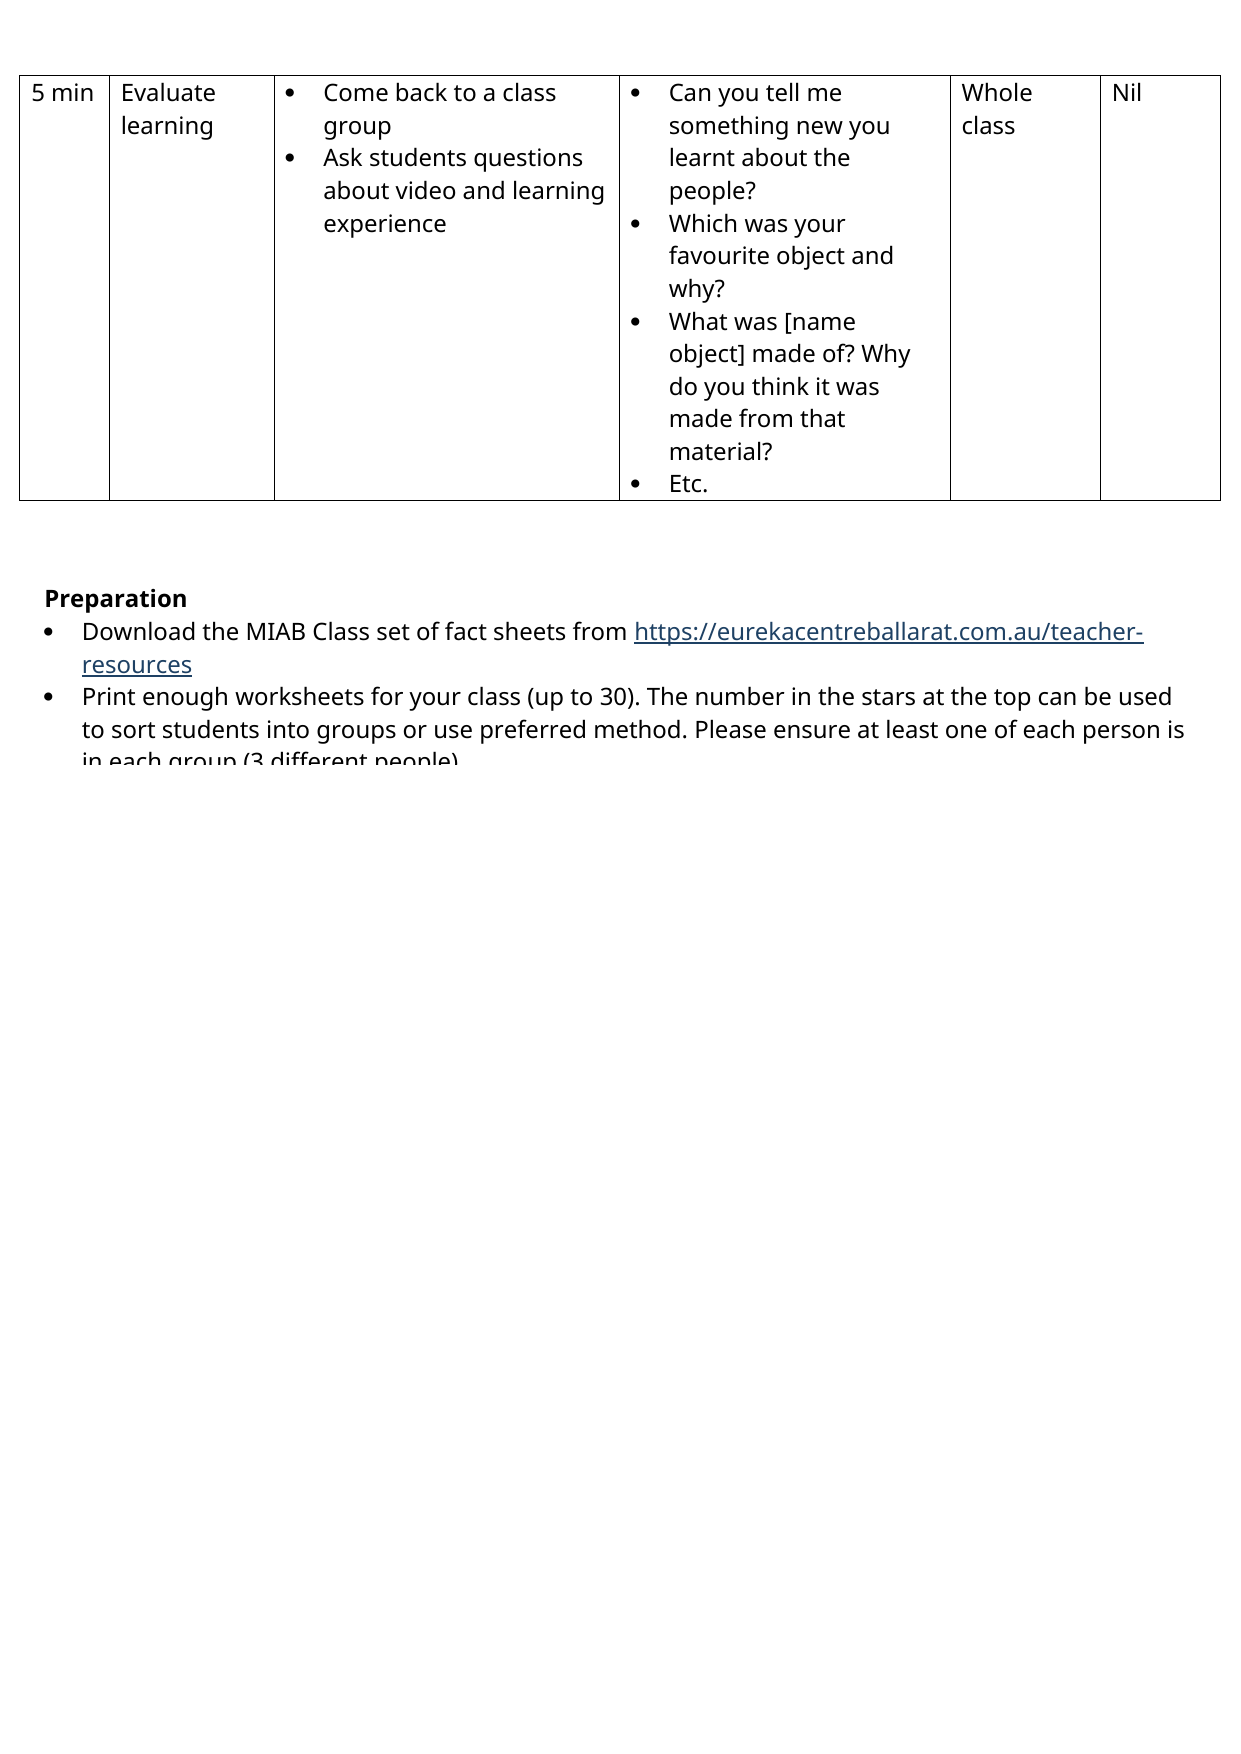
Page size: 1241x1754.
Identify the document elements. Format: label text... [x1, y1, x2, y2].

table_cell 5 min [20, 76, 109, 500]
table_cell Whole class [951, 76, 1100, 500]
table_cell Can you tell me something new you learnt about the people? Which was your favourite object and why? What was [name object] made of? Why do you think it was made from that material? Etc. [620, 76, 950, 500]
table_cell Nil [1101, 76, 1220, 500]
table_cell Come back to a class group Ask students questions about video and learning experience [275, 76, 619, 500]
table_cell Evaluate learning [110, 76, 274, 500]
